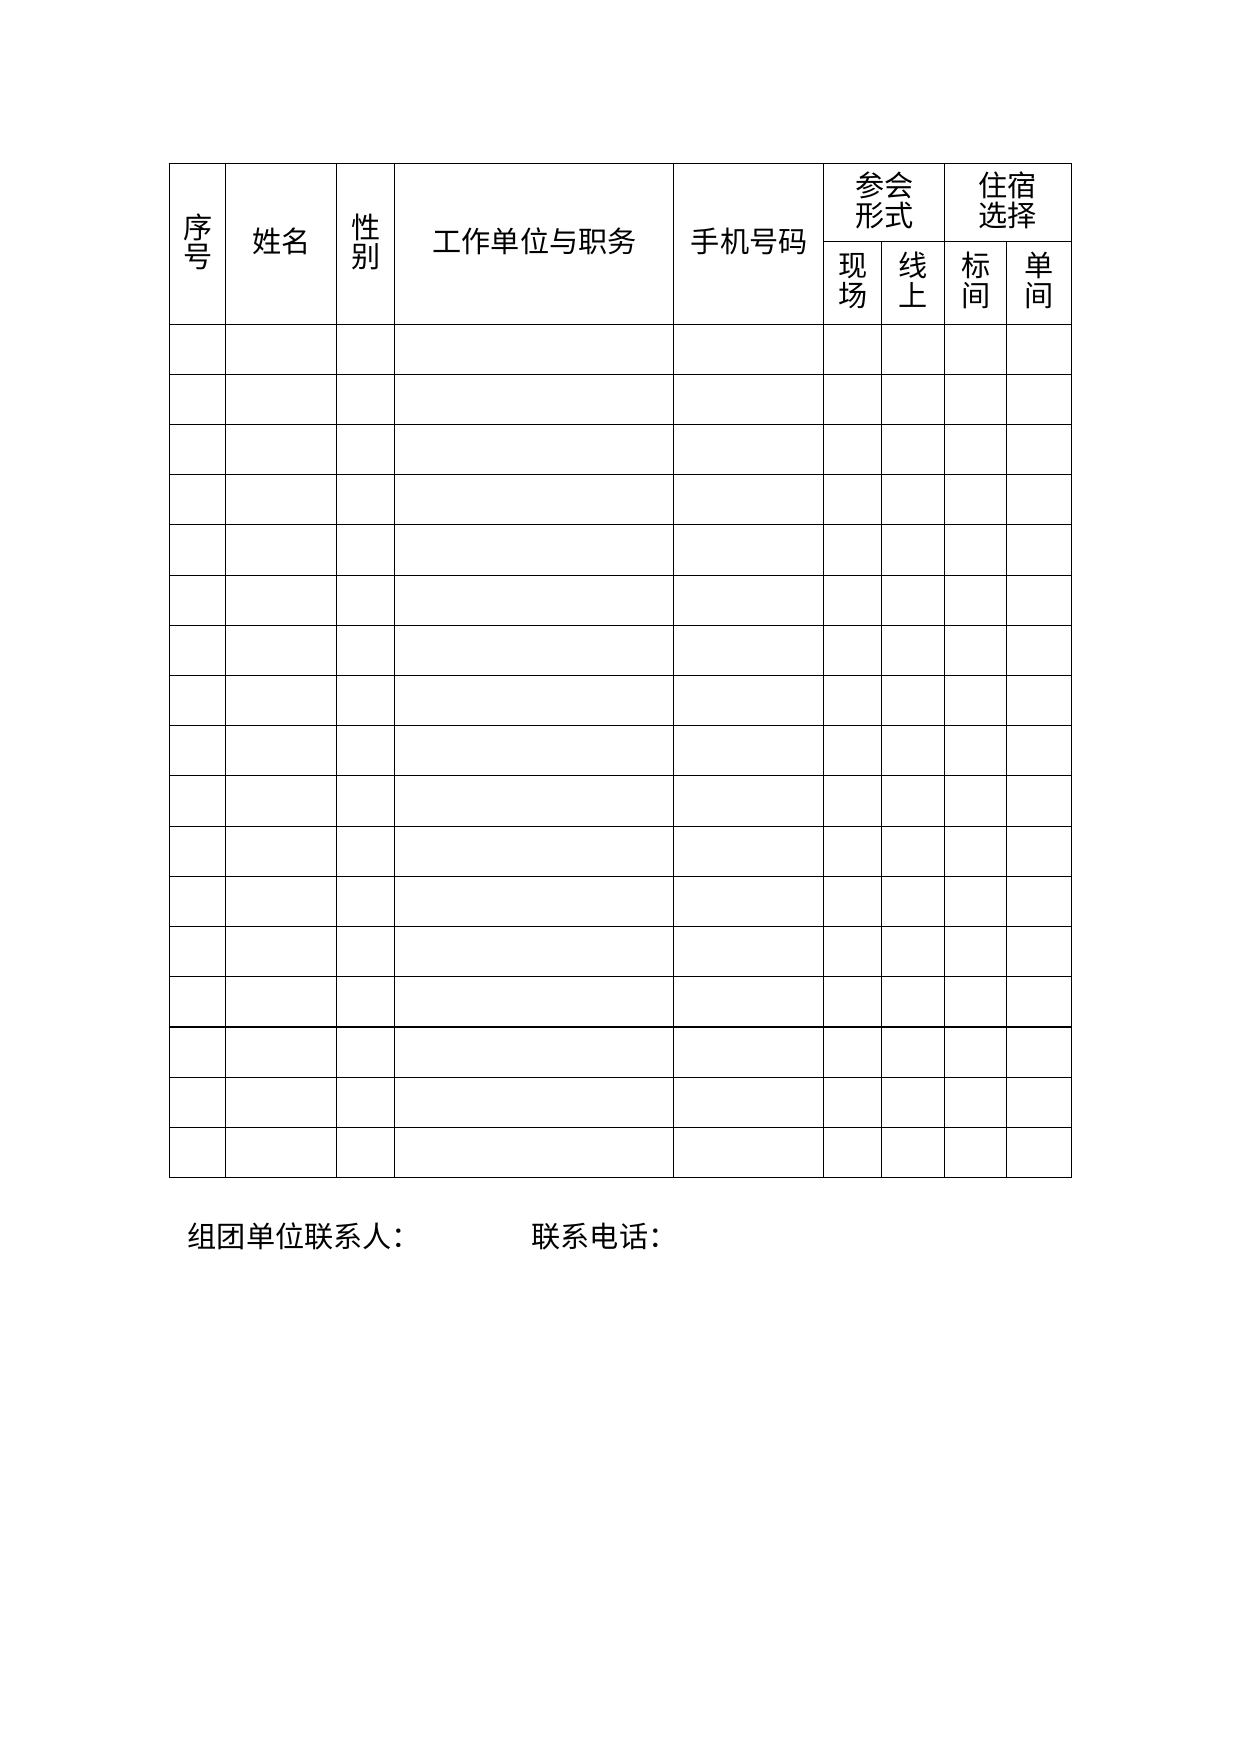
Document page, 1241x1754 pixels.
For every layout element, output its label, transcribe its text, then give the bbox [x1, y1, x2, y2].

table_cell [824, 626, 881, 675]
table_cell [1007, 576, 1071, 625]
table_cell [226, 1078, 336, 1127]
table_cell [674, 927, 823, 976]
table_cell [226, 676, 336, 725]
table_cell [1007, 375, 1071, 424]
table_cell [824, 827, 881, 876]
table_cell [337, 525, 394, 574]
table_cell [824, 877, 881, 926]
table_cell [395, 475, 673, 524]
table_cell [674, 525, 823, 574]
table_cell [882, 1128, 944, 1177]
table_cell [945, 475, 1006, 524]
table_cell [395, 827, 673, 876]
table_cell [337, 425, 394, 474]
table_cell 线上 [882, 242, 944, 323]
table_cell [1007, 325, 1071, 374]
table_cell [674, 977, 823, 1026]
table_cell [170, 1078, 225, 1127]
table_cell [674, 576, 823, 625]
table_cell [226, 425, 336, 474]
table_cell [882, 927, 944, 976]
table_cell 现场 [824, 242, 881, 323]
table_cell [337, 626, 394, 675]
table_cell [337, 475, 394, 524]
table_cell [226, 977, 336, 1026]
table_cell [226, 576, 336, 625]
table_cell [337, 726, 394, 775]
table_cell [170, 375, 225, 424]
table_cell [337, 776, 394, 826]
table_cell [226, 525, 336, 574]
table_header 姓名 [226, 164, 336, 323]
table_cell [945, 877, 1006, 926]
table_cell [882, 676, 944, 725]
table_cell [1007, 827, 1071, 876]
table_cell [337, 676, 394, 725]
table_cell [1007, 1128, 1071, 1177]
table_cell [824, 776, 881, 826]
table_cell [1007, 1078, 1071, 1127]
table_cell [170, 827, 225, 876]
table_cell [1007, 726, 1071, 775]
table_cell [170, 325, 225, 374]
table_cell [674, 475, 823, 524]
table_cell [674, 827, 823, 876]
table_cell [1007, 877, 1071, 926]
table_cell [824, 1078, 881, 1127]
table_cell [674, 325, 823, 374]
table_cell [1007, 1028, 1071, 1077]
table_cell [945, 927, 1006, 976]
table_cell [226, 375, 336, 424]
table_header 序号 [170, 164, 225, 323]
table_cell [395, 375, 673, 424]
table_cell [170, 475, 225, 524]
table_cell [395, 726, 673, 775]
table_cell [226, 726, 336, 775]
table_header 手机号码 [674, 164, 823, 323]
table_cell [824, 676, 881, 725]
text 组团单位联系人： 联系电话： [187, 1178, 1053, 1267]
table_cell [226, 877, 336, 926]
table_cell [882, 1078, 944, 1127]
table_cell [945, 576, 1006, 625]
table_cell [170, 676, 225, 725]
table_cell [226, 626, 336, 675]
table_cell [337, 927, 394, 976]
table_cell [337, 877, 394, 926]
table_cell [824, 927, 881, 976]
table_cell [674, 1028, 823, 1077]
table_cell [824, 1028, 881, 1077]
table_cell [882, 525, 944, 574]
table_cell [674, 776, 823, 826]
table_cell [882, 325, 944, 374]
table_cell [337, 1028, 394, 1077]
table_cell [945, 525, 1006, 574]
table_cell [395, 626, 673, 675]
table_cell [395, 927, 673, 976]
table_cell 单间 [1007, 242, 1071, 323]
table_cell [170, 525, 225, 574]
table_cell [226, 1028, 336, 1077]
table_cell [1007, 776, 1071, 826]
table_cell [395, 977, 673, 1026]
table_cell [945, 977, 1006, 1026]
table_cell [226, 325, 336, 374]
table_cell [945, 425, 1006, 474]
table_cell [945, 375, 1006, 424]
table_cell [395, 1128, 673, 1177]
table_cell [1007, 475, 1071, 524]
table_cell [337, 576, 394, 625]
table_cell [170, 877, 225, 926]
table_cell [337, 1128, 394, 1177]
table_cell [882, 475, 944, 524]
table_cell [882, 1028, 944, 1077]
table_cell [674, 425, 823, 474]
table_cell [1007, 927, 1071, 976]
table_cell [1007, 676, 1071, 725]
table_cell [226, 776, 336, 826]
table_cell [824, 475, 881, 524]
table_cell [882, 375, 944, 424]
table_cell [170, 927, 225, 976]
table_cell [945, 626, 1006, 675]
table_cell [170, 1128, 225, 1177]
table_header 工作单位与职务 [395, 164, 673, 323]
table_header 住宿 选择 [945, 164, 1071, 241]
table_cell [337, 325, 394, 374]
table_cell [674, 375, 823, 424]
table_cell [337, 375, 394, 424]
table_header 性别 [337, 164, 394, 323]
table_cell [882, 827, 944, 876]
table_cell [1007, 977, 1071, 1026]
table_cell 标间 [945, 242, 1006, 323]
table_cell [945, 325, 1006, 374]
table_cell [337, 827, 394, 876]
table_cell [882, 425, 944, 474]
table_cell [674, 1128, 823, 1177]
table_cell [170, 576, 225, 625]
table_cell [824, 977, 881, 1026]
table_cell [1007, 626, 1071, 675]
table_cell [945, 1078, 1006, 1127]
table_cell [824, 1128, 881, 1177]
table_cell [170, 726, 225, 775]
table_cell [824, 525, 881, 574]
table_cell [882, 877, 944, 926]
table_cell [674, 1078, 823, 1127]
table_cell [945, 827, 1006, 876]
table_cell [945, 1128, 1006, 1177]
table_cell [226, 827, 336, 876]
table_cell [170, 626, 225, 675]
table_header 参会 形式 [824, 164, 944, 241]
table_cell [674, 676, 823, 725]
table_cell [824, 576, 881, 625]
table_cell [674, 726, 823, 775]
table_cell [395, 776, 673, 826]
table_cell [824, 325, 881, 374]
table_cell [170, 977, 225, 1026]
table_cell [337, 977, 394, 1026]
table_cell [824, 726, 881, 775]
table_cell [945, 726, 1006, 775]
table_cell [395, 1078, 673, 1127]
table_cell [395, 1028, 673, 1077]
table_cell [882, 726, 944, 775]
table_cell [395, 525, 673, 574]
table_cell [945, 676, 1006, 725]
table_cell [395, 425, 673, 474]
table_cell [882, 977, 944, 1026]
table_cell [1007, 425, 1071, 474]
table_cell [882, 776, 944, 826]
table_cell [824, 425, 881, 474]
table_cell [882, 576, 944, 625]
table_cell [395, 676, 673, 725]
table_cell [945, 776, 1006, 826]
table_cell [1007, 525, 1071, 574]
table_cell [337, 1078, 394, 1127]
table_cell [395, 325, 673, 374]
table_cell [674, 626, 823, 675]
table_cell [170, 425, 225, 474]
table_cell [945, 1028, 1006, 1077]
table_cell [395, 576, 673, 625]
table_cell [170, 1028, 225, 1077]
table_cell [395, 877, 673, 926]
table_cell [226, 1128, 336, 1177]
table_cell [226, 475, 336, 524]
table_cell [170, 776, 225, 826]
table_cell [674, 877, 823, 926]
table_cell [226, 927, 336, 976]
table_cell [882, 626, 944, 675]
table_cell [824, 375, 881, 424]
